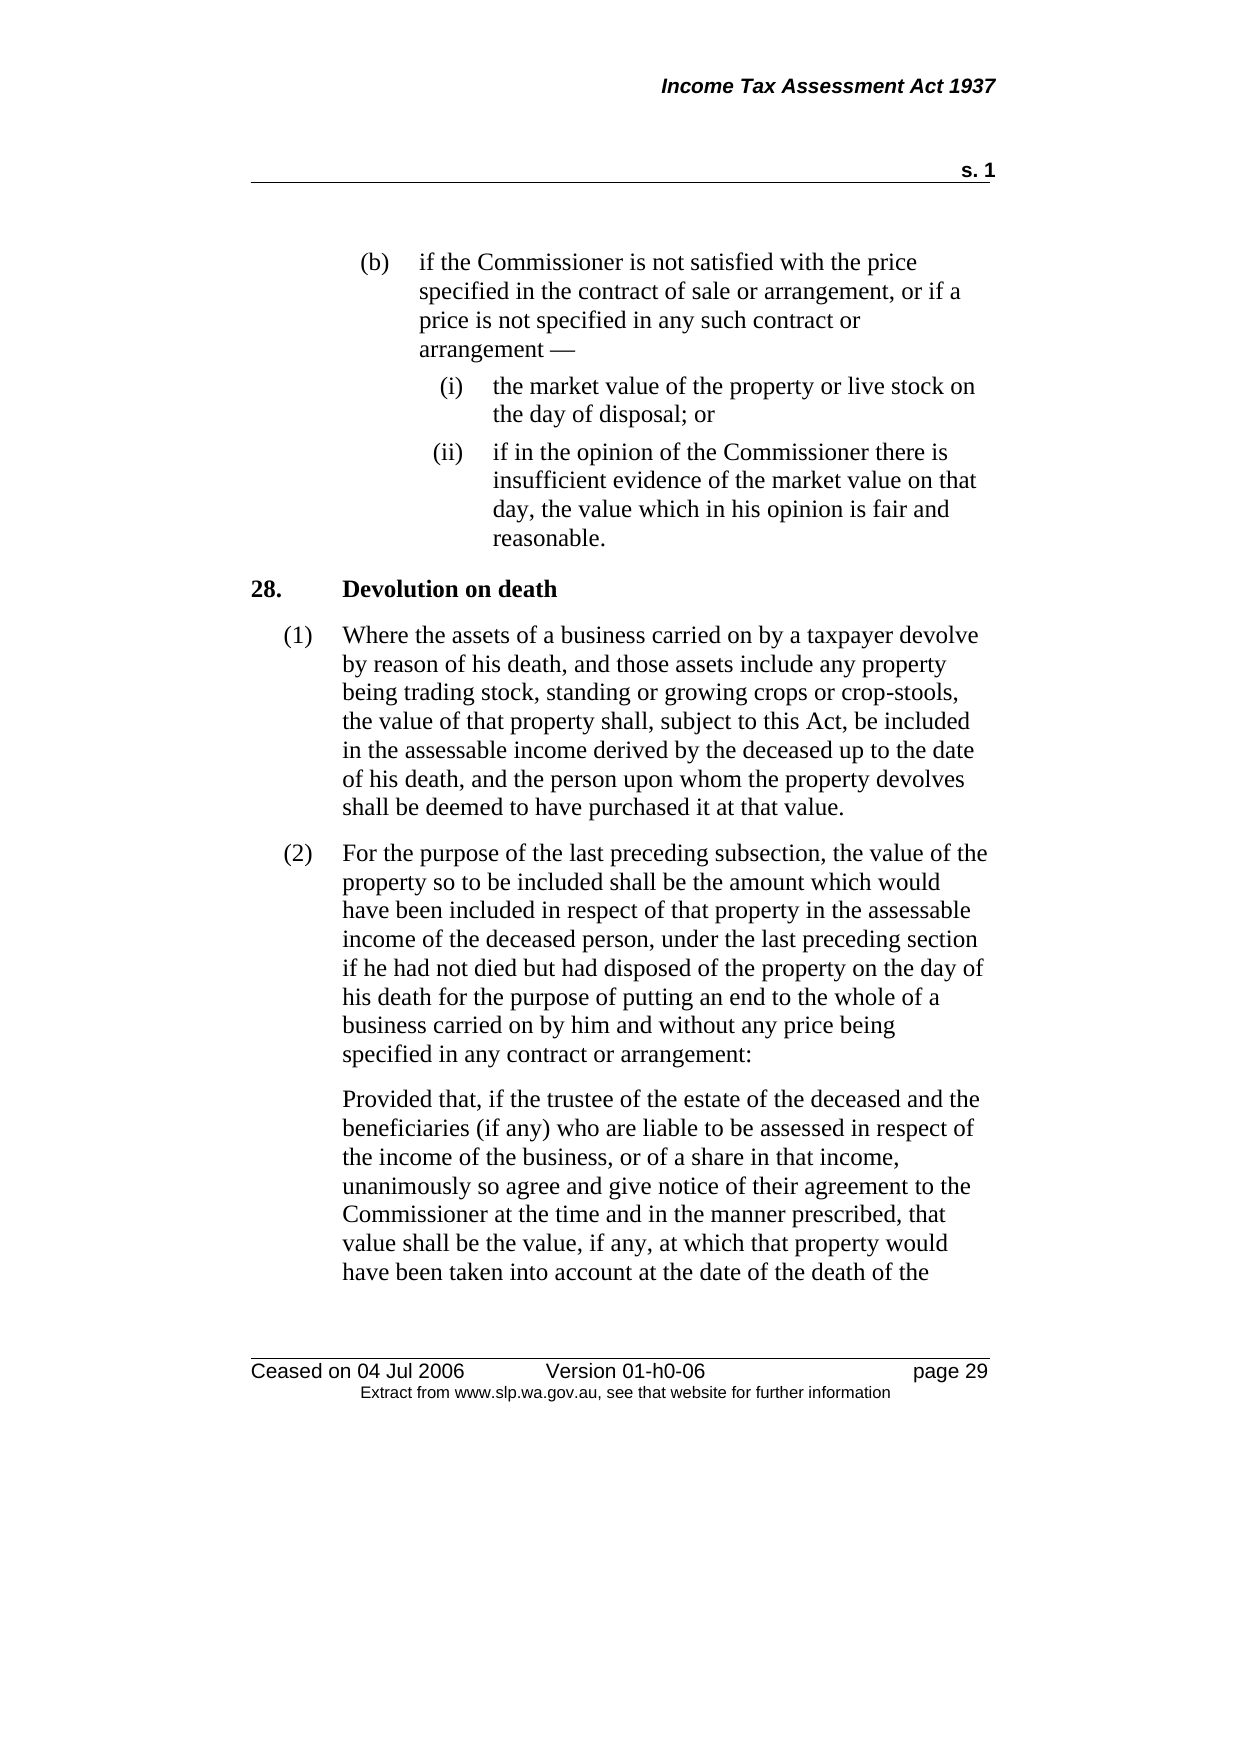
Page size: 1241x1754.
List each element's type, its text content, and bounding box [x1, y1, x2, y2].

text (1) Where the assets of a business carried on by a taxpayer devolve by reason of his death, and those assets include any property being trading stock, standing or growing crops or crop-stools, the value of that property shall, subject to this Act, be included in the assessable income derived by the deceased up to the date of his death, and the person upon whom the property devolves shall be deemed to have purchased it at that value. [251, 620, 990, 821]
text (i) the market value of the property or live stock on the day of disposal; or [251, 371, 990, 428]
subtitle 28. Devolution on death [251, 574, 990, 603]
text (2) For the purpose of the last preceding subsection, the value of the property so to be included shall be the amount which would have been included in respect of that property in the assessable income of the deceased person, under the last preceding section if he had not died but had disposed of the property on the day of his death for the purpose of putting an end to the whole of a business carried on by him and without any price being specified in any contract or arrangement: [251, 838, 990, 1068]
text (ii) if in the opinion of the Commissioner there is insufficient evidence of the market value on that day, the value which in his opinion is fair and reasonable. [251, 437, 990, 552]
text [251, 1084, 990, 1286]
text (b) if the Commissioner is not satisfied with the price specified in the contract of sale or arrangement, or if a price is not specified in any such contract or arrangement — [251, 247, 990, 362]
